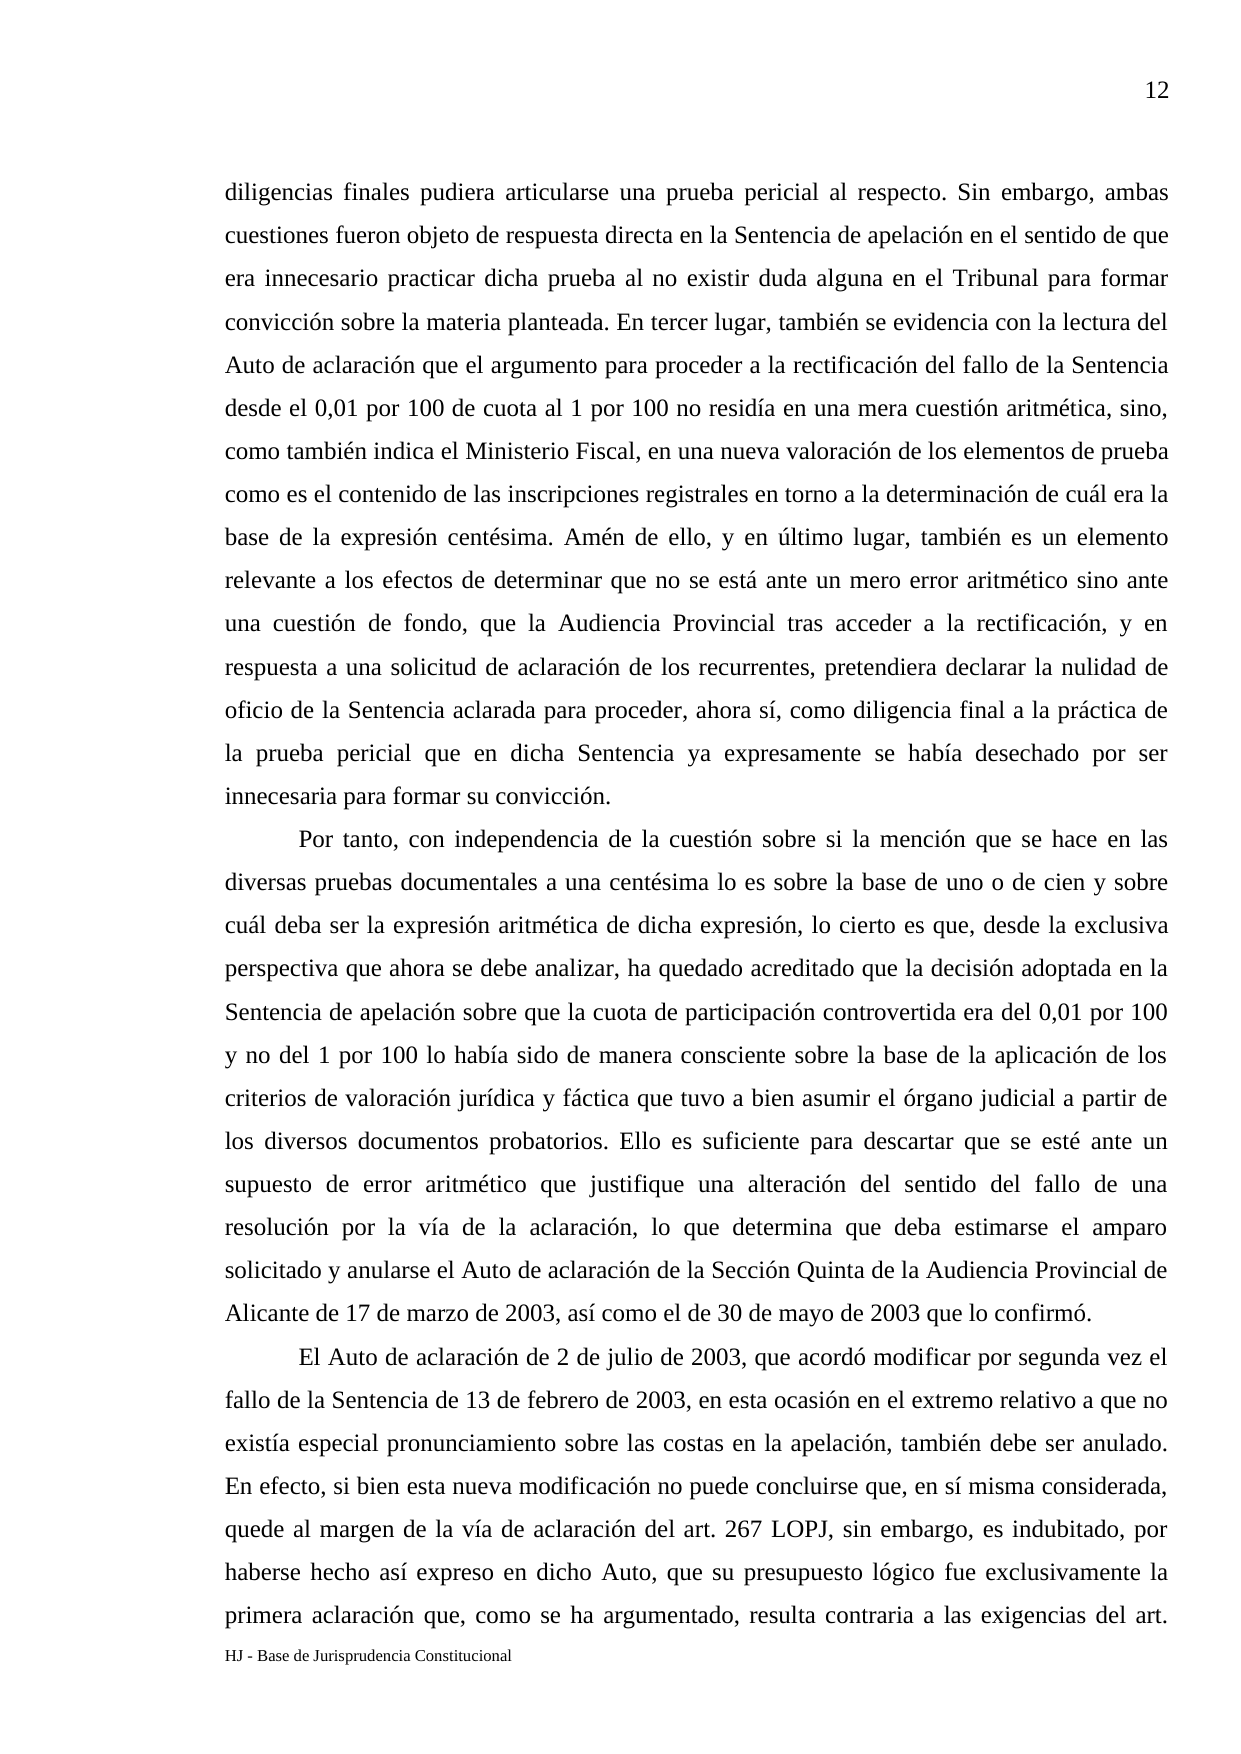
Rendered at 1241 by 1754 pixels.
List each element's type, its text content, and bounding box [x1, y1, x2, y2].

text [224, 177, 1169, 810]
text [224, 1342, 1169, 1629]
text Por tanto, con independencia de la cuestión sobre si la mención que se hace en las diversas pruebas documentales a una centésima lo es sobre la base de uno o de cien y sobre cuál deba ser la expresión aritmética de dicha expresión, lo cierto es que, desde la exclusiva perspectiva que ahora se debe analizar, ha quedado acreditado que la decisión adoptada en la Sentencia de apelación sobre que la cuota de participación controvertida era del 0,01 por 100 y no del 1 por 100 lo había sido de manera consciente sobre la base de la aplicación de los criterios de valoración jurídica y fáctica que tuvo a bien asumir el órgano judicial a partir de los diversos documentos probatorios. Ello es suficiente para descartar que se esté ante un supuesto de error aritmético que justifique una alteración del sentido del fallo de una resolución por la vía de la aclaración, lo que determina que deba estimarse el amparo solicitado y anularse el Auto de aclaración de la Sección Quinta de la Audiencia Provincial de Alicante de 17 de marzo de 2003, así como el de 30 de mayo de 2003 que lo confirmó. [224, 824, 1169, 1327]
